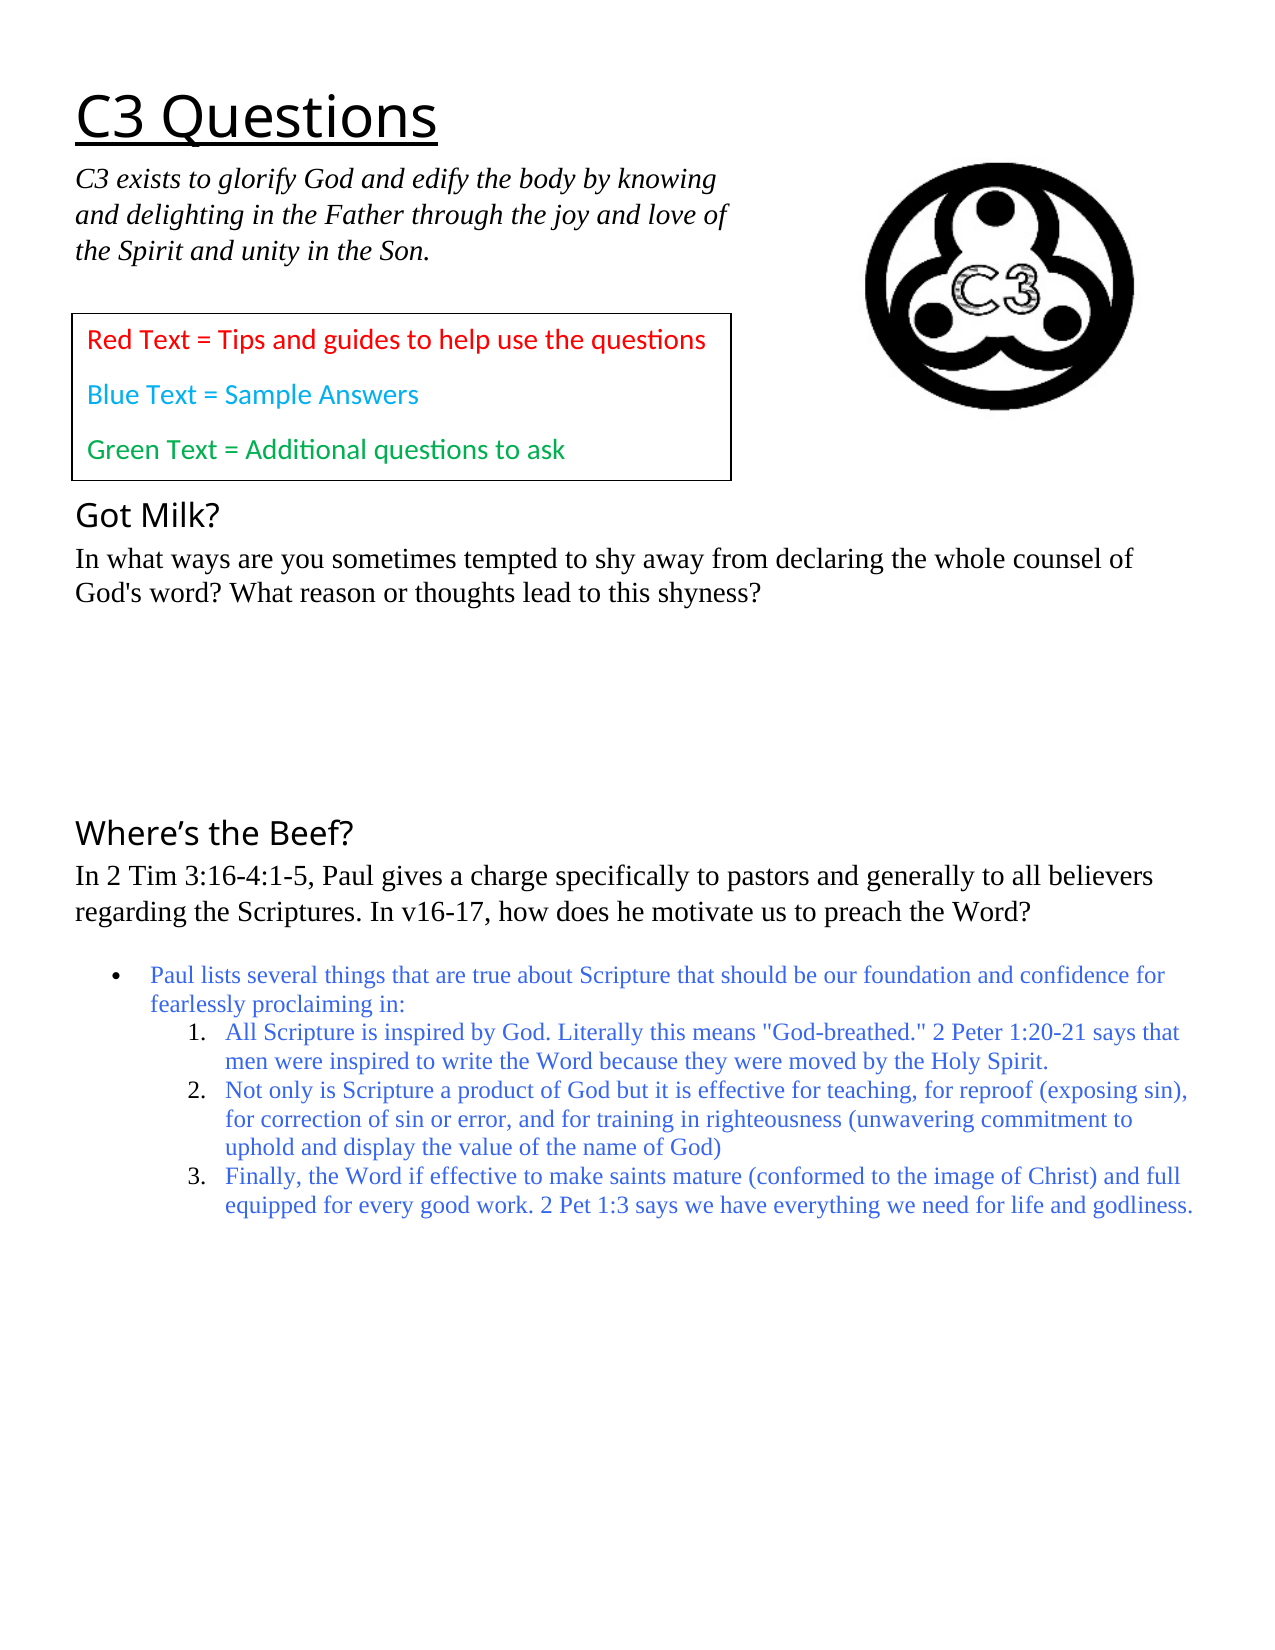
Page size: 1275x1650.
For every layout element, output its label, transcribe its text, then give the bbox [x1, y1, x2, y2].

text C3 Questions [75, 75, 784, 154]
list Paul lists several things that are true about Scripture that should be our foundation and confidence for fearlessly proclaiming in: [112, 960, 1200, 1017]
list Not only is Scripture a product of God but it is effective for teaching, for reproof (exposing sin), for correction of sin or error, and for training in righteousness (unwavering commitment to uphold and display the value of the name of God) [187, 1075, 1200, 1161]
picture [784, 75, 1200, 489]
text C3 exists to glorify God and edify the body by knowing and delighting in the Father through the joy and love of the Spirit and unity in the Son. [75, 161, 784, 267]
text Where’s the Beef? [75, 809, 1200, 855]
text In what ways are you sometimes tempted to shy away from declaring the whole counsel of God's word? What reason or thoughts lead to this shyness? [75, 541, 1200, 608]
text In 2 Tim 3:16-4:1-5, Paul gives a charge specifically to pastors and generally to all believers regarding the Scriptures. In v16-17, how does he motivate us to preach the Word? [75, 858, 1200, 928]
text Got Milk? [75, 331, 1200, 538]
list All Scripture is inspired by God. Literally this means "God-breathed." 2 Peter 1:20-21 says that men were inspired to write the Word because they were moved by the Holy Spirit. [187, 1017, 1200, 1075]
list Finally, the Word if effective to make saints mature (conformed to the image of Christ) and full equipped for every good work. 2 Pet 1:3 says we have everything we need for life and godliness. [187, 1161, 1200, 1219]
